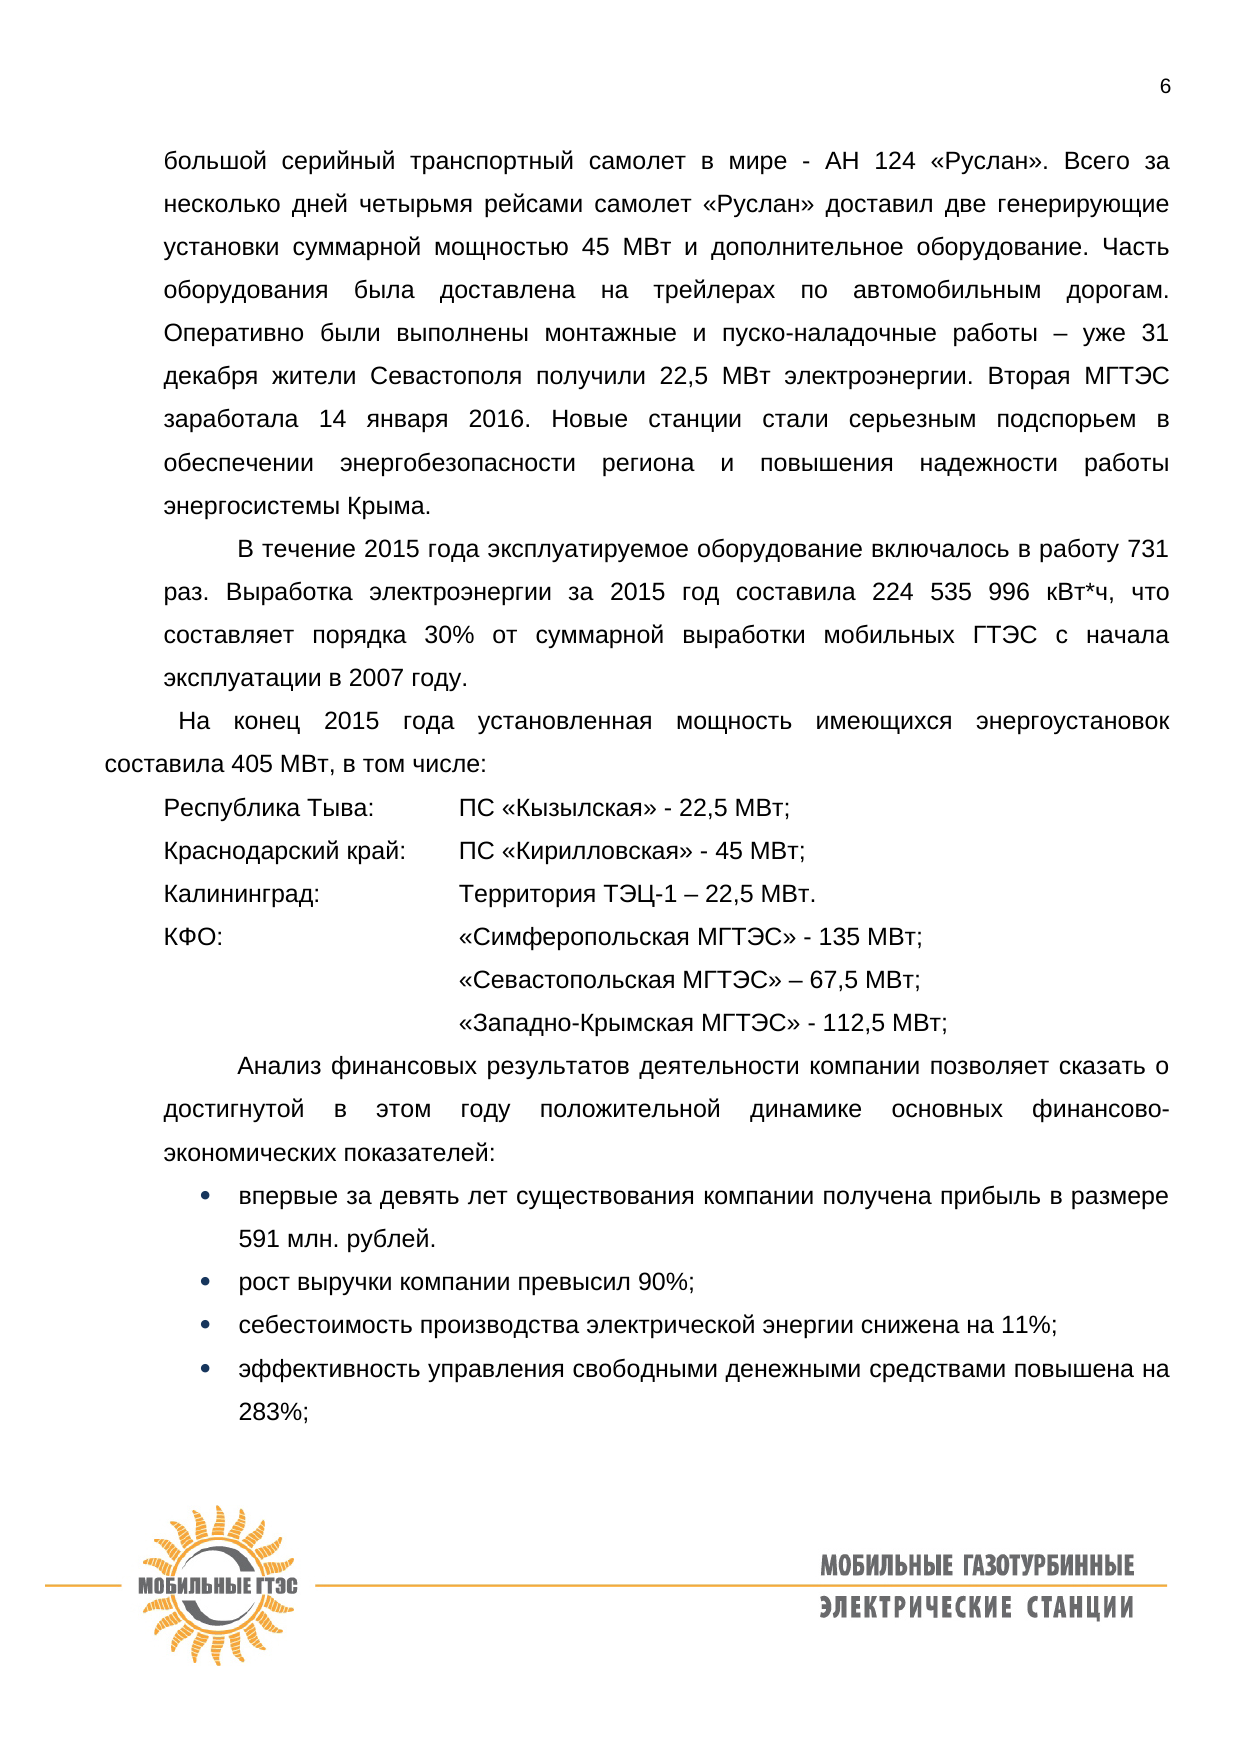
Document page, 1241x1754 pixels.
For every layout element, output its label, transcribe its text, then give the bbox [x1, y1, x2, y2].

list эффективность управления свободными денежными средствами повышена на 283%; [201, 1353, 1171, 1426]
text Республика Тыва: ПС «Кызылская» - 22,5 МВт; [163, 793, 1171, 821]
text Калининград: Территория ТЭЦ-1 – 22,5 МВт. [163, 879, 1171, 908]
text «Севастопольская МГТЭС» – 67,5 МВт; [163, 965, 1171, 994]
text «Западно-Крымская МГТЭС» - 112,5 МВт; [163, 1008, 1171, 1037]
text На конец 2015 года установленная мощность имеющихся энергоустановок составила 405 МВт, в том числе: [104, 706, 1171, 778]
text КФО: «Симферопольская МГТЭС» - 135 МВт; [163, 922, 1171, 951]
text Краснодарский край: ПС «Кирилловская» - 45 МВт; [163, 836, 1171, 864]
text В течение 2015 года эксплуатируемое оборудование включалось в работу 731 раз. Выработка электроэнергии за 2015 год составила 224 535 996 кВт*ч, что составляет порядка 30% от суммарной выработки мобильных ГТЭС с начала эксплуатации в 2007 году. [163, 534, 1171, 692]
list впервые за девять лет существования компании получена прибыль в размере 591 млн. рублей. [201, 1181, 1171, 1253]
picture [45, 1505, 1168, 1666]
text Анализ финансовых результатов деятельности компании позволяет сказать о достигнутой в этом году положительной динамике основных финансово-экономических показателей: [163, 1051, 1171, 1166]
list рост выручки компании превысил 90%; [201, 1267, 1171, 1296]
list себестоимость производства электрической энергии снижена на 11%; [201, 1310, 1171, 1339]
